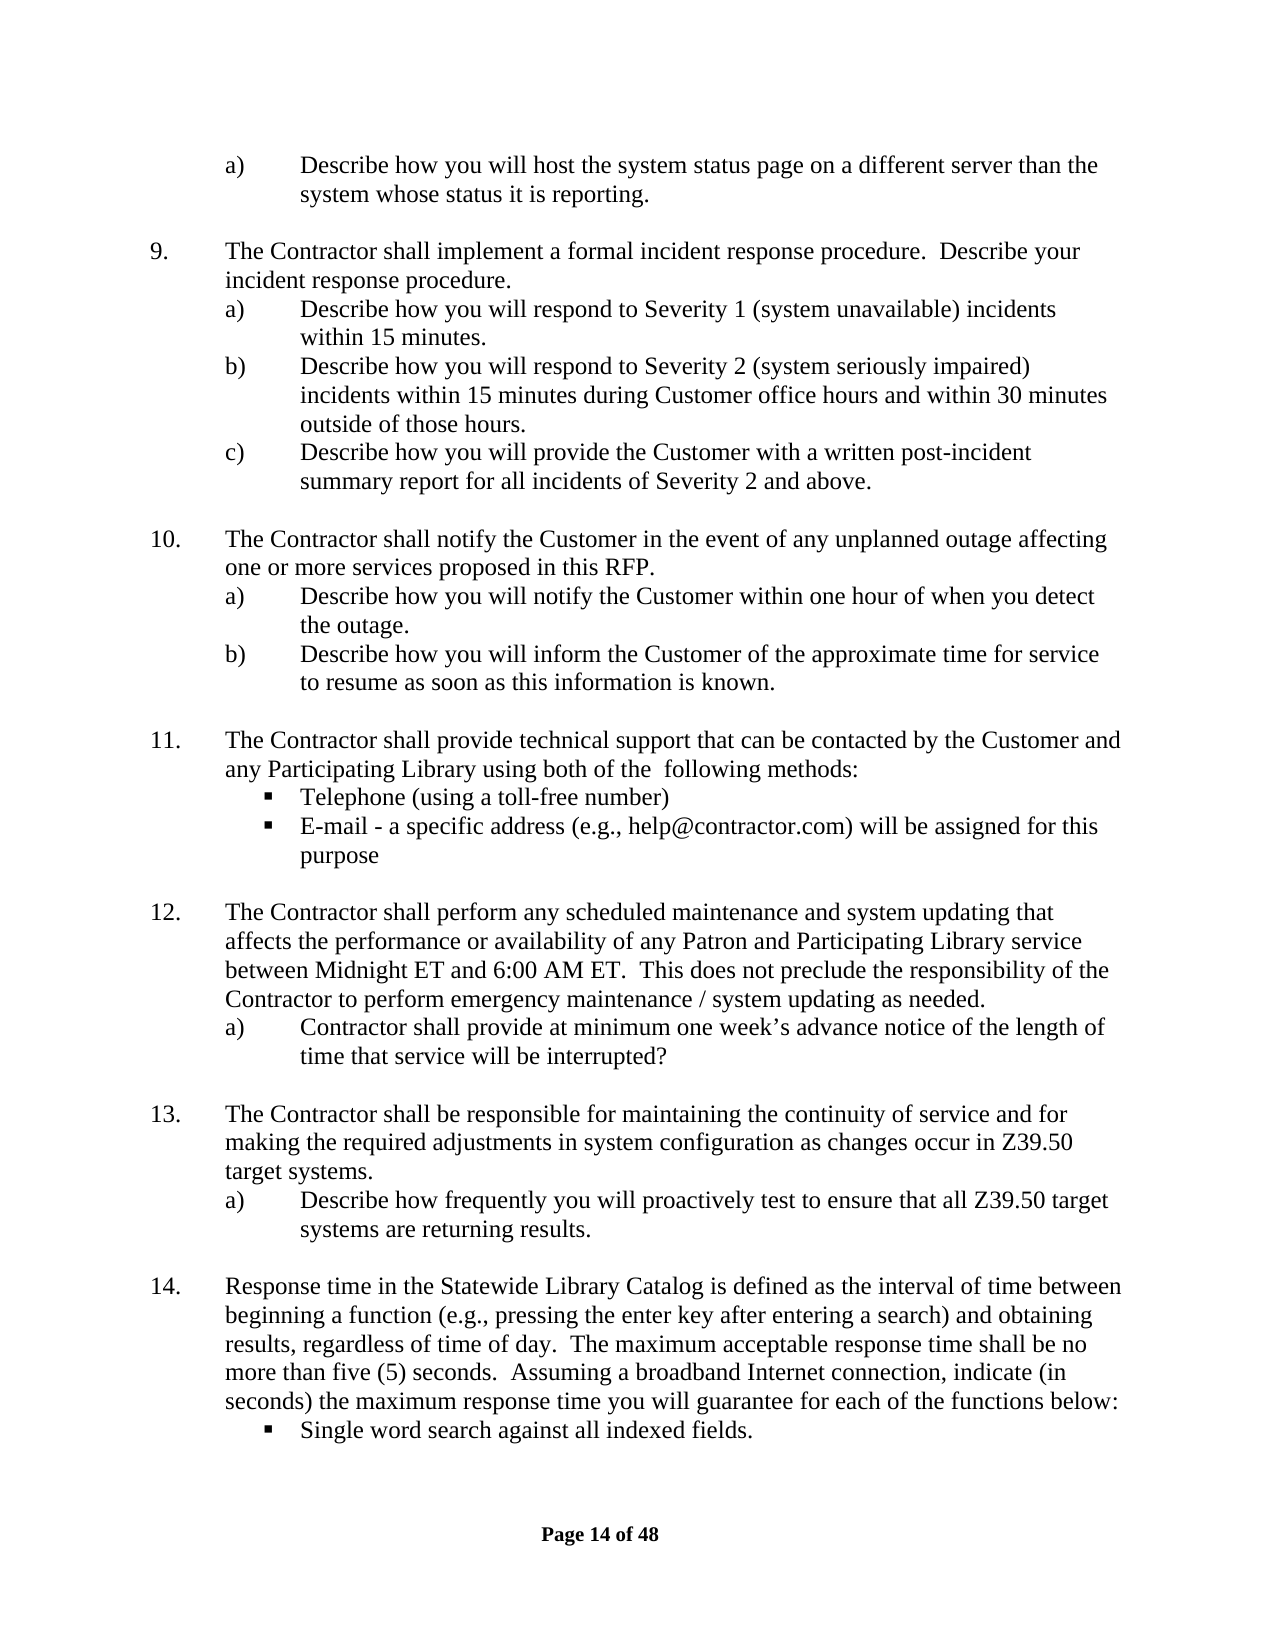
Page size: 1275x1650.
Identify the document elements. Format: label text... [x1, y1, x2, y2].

list Describe how you will host the system status page on a different server than the system whose status it is reporting. [225, 150, 1125, 207]
list The Contractor shall perform any scheduled maintenance and system updating that affects the performance or availability of any Patron and Participating Library service between Midnight ET and 6:00 AM ET. This does not preclude the responsibility of the Contractor to perform emergency maintenance / system updating as needed. [150, 897, 1125, 1012]
list Telephone (using a toll-free number) [262, 782, 1125, 811]
list The Contractor shall implement a formal incident response procedure. Describe your incident response procedure. [150, 236, 1125, 294]
list Contractor shall provide at minimum one week’s advance notice of the length of time that service will be interrupted? [225, 1012, 1125, 1070]
list Describe how you will inform the Customer of the approximate time for service to resume as soon as this information is known. [225, 639, 1125, 696]
list Describe how you will provide the Customer with a written post-incident summary report for all incidents of Severity 2 and above. [225, 437, 1125, 495]
list E-mail - a specific address (e.g., help@contractor.com) will be assigned for this purpose [262, 811, 1125, 869]
list Response time in the Statewide Library Catalog is defined as the interval of time between beginning a function (e.g., pressing the enter key after entering a search) and obtaining results, regardless of time of day. The maximum acceptable response time shall be no more than five (5) seconds. Assuming a broadband Internet connection, indicate (in seconds) the maximum response time you will guarantee for each of the functions below: [150, 1271, 1125, 1415]
list The Contractor shall notify the Customer in the event of any unplanned outage affecting one or more services proposed in this RFP. [150, 524, 1125, 581]
list Describe how frequently you will proactively test to ensure that all Z39.50 target systems are returning results. [225, 1185, 1125, 1242]
list The Contractor shall be responsible for maintaining the continuity of service and for making the required adjustments in system configuration as changes occur in Z39.50 target systems. [150, 1099, 1125, 1185]
list Describe how you will notify the Customer within one hour of when you detect the outage. [225, 581, 1125, 639]
list Describe how you will respond to Severity 1 (system unavailable) incidents within 15 minutes. [225, 294, 1125, 351]
list The Contractor shall provide technical support that can be contacted by the Customer and any Participating Library using both of the following methods: [150, 725, 1125, 782]
list Single word search against all indexed fields. [262, 1415, 1125, 1444]
list Describe how you will respond to Severity 2 (system seriously impaired) incidents within 15 minutes during Customer office hours and within 30 minutes outside of those hours. [225, 351, 1125, 437]
